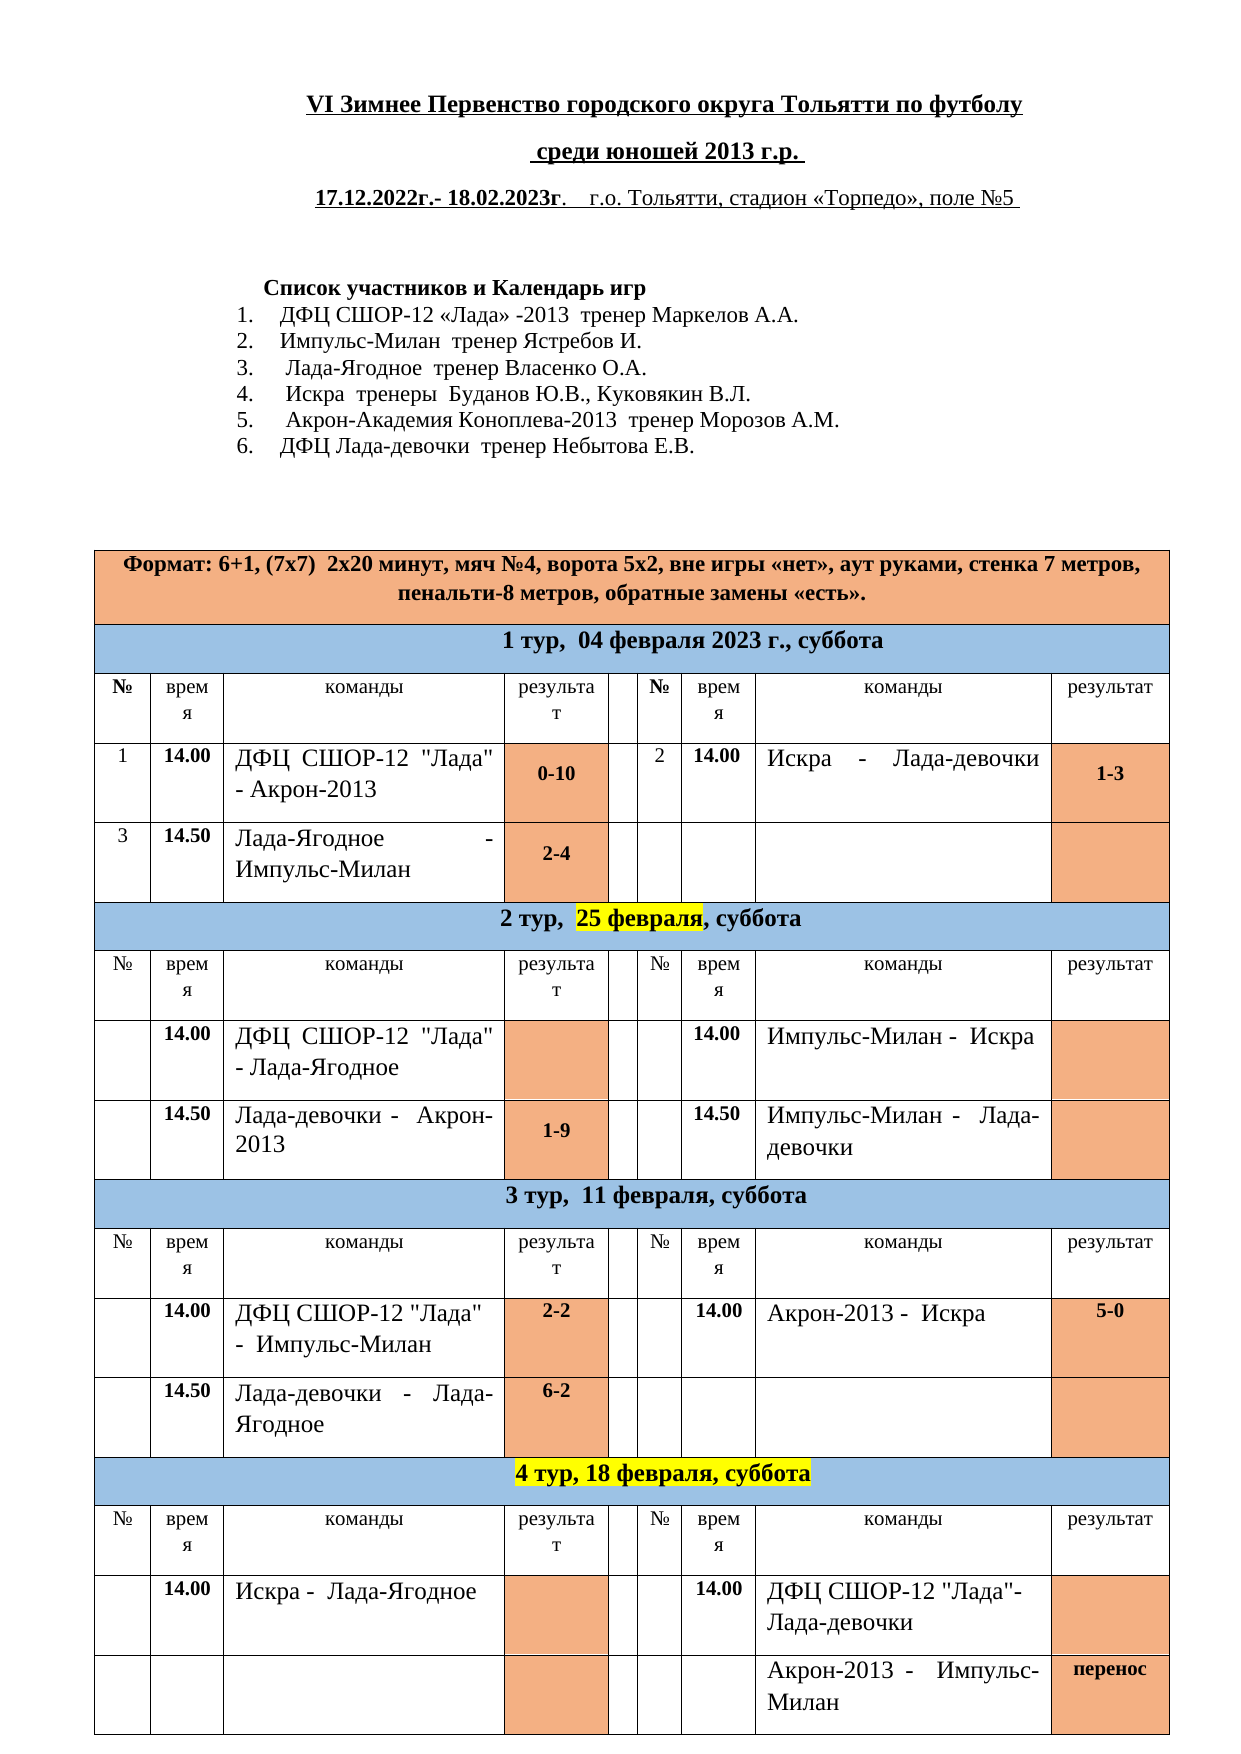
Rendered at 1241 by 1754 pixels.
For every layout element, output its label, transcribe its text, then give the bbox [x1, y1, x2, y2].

table_cell перенос [1052, 1656, 1169, 1734]
text 17.12.2022г.- 18.02.2023г. г.о. Тольятти, стадион «Торпедо», поле №5 [177, 184, 1152, 210]
table_cell № [638, 1229, 681, 1297]
table_cell [609, 1021, 637, 1099]
table_cell 6-2 [505, 1378, 608, 1457]
table_cell 14.50 [151, 1378, 223, 1457]
table_cell 3 тур, 11 февраля, суббота [95, 1180, 1169, 1228]
table_cell время [682, 1506, 755, 1575]
table_cell результат [1052, 1229, 1169, 1297]
table_cell [682, 823, 755, 902]
table_cell № [95, 1229, 150, 1297]
list Импульс-Милан тренер Ястребов И. [236, 327, 1152, 353]
table_cell 1-3 [1052, 744, 1169, 822]
table_cell [638, 823, 681, 902]
table_cell время [151, 1229, 223, 1297]
table_cell [609, 951, 637, 1020]
table_cell 2-4 [505, 823, 608, 902]
table_cell № [95, 951, 150, 1020]
table_cell [95, 1101, 150, 1179]
table_cell [95, 1378, 150, 1457]
table_cell № [95, 1506, 150, 1575]
table_cell [609, 1378, 637, 1457]
table_cell [1052, 1576, 1169, 1654]
table_cell 1 [95, 744, 150, 822]
list усРусин ДФЦ СШОР-12 «Лада» -2013 тренер Маркелов А.А. [236, 301, 1152, 327]
table_header Формат: 6+1, (7х7) 2х20 минут, мяч №4, ворота 5х2, вне игры «нет», аут руками, стенка 7 метров, пенальти-8 метров, обратные замены «есть». [95, 551, 1169, 624]
table_cell [95, 1656, 150, 1734]
list Лада-Ягодное тренер Власенко О.А. [236, 353, 1152, 380]
table_cell результат [505, 674, 608, 742]
table_cell 14.00 [682, 1299, 755, 1377]
table_cell 2 [638, 744, 681, 822]
table_cell [151, 1656, 223, 1734]
table_cell [95, 1021, 150, 1099]
table_cell [638, 1656, 681, 1734]
table_cell [609, 1101, 637, 1179]
table_cell [638, 1378, 681, 1457]
table_cell [609, 1229, 637, 1297]
table_cell Лада-Ягодное - Импульс-Милан [224, 823, 504, 902]
table_cell ДФЦ СШОР-12 "Лада" - Акрон-2013 [224, 744, 504, 822]
list Искра тренеры Буданов Ю.В., Куковякин В.Л. [236, 380, 1152, 406]
table_cell [609, 744, 637, 822]
table_cell [1052, 1021, 1169, 1099]
table_cell Импульс-Милан - Искра [756, 1021, 1051, 1099]
table_cell 0-10 [505, 744, 608, 822]
table_cell результат [1052, 951, 1169, 1020]
table_cell [609, 1506, 637, 1575]
table_cell Лада-девочки - Лада-Ягодное [224, 1378, 504, 1457]
table_cell Акрон-2013 - Импульс-Милан [756, 1656, 1051, 1734]
text VI Зимнее Первенство городского округа Тольятти по футболу [177, 89, 1152, 117]
table_cell 14.00 [151, 1021, 223, 1099]
table_cell [505, 1576, 608, 1654]
list ДФЦ Лада-девочки тренер Небытова Е.В. [236, 433, 1152, 459]
table_cell 1 тур, 04 февраля 2023 г., суббота [95, 625, 1169, 673]
table_cell [609, 1656, 637, 1734]
table_cell № [95, 674, 150, 742]
table_cell 2 тур, 25 февраля, суббота [95, 903, 1169, 950]
table_cell [638, 1299, 681, 1377]
table_cell время [151, 1506, 223, 1575]
table_cell 14.00 [151, 1299, 223, 1377]
text Список участников и Календарь игр [177, 274, 1152, 301]
table_cell 14.50 [151, 1101, 223, 1179]
table_cell [756, 823, 1051, 902]
table_cell [1052, 1378, 1169, 1457]
table_cell [1052, 823, 1169, 902]
table_cell Акрон-2013 - Искра [756, 1299, 1051, 1377]
table_cell команды [224, 1229, 504, 1297]
table_cell [1052, 1101, 1169, 1179]
table_cell [756, 1378, 1051, 1457]
table_cell [638, 1576, 681, 1654]
table_cell ДФЦ СШОР-12 "Лада"-Лада-девочки [756, 1576, 1051, 1654]
table_cell Искра - Лада-девочки [756, 744, 1051, 822]
table_cell команды [224, 1506, 504, 1575]
table_cell 4 тур, 18 февраля, суббота [95, 1458, 1169, 1505]
table_cell результат [505, 951, 608, 1020]
table_cell результат [505, 1229, 608, 1297]
table_cell [609, 823, 637, 902]
table_cell команды [756, 674, 1051, 742]
table_cell 14.00 [682, 744, 755, 822]
table_cell 1-9 [505, 1101, 608, 1179]
table_cell [638, 1021, 681, 1099]
table_cell [682, 1656, 755, 1734]
table_cell № [638, 1506, 681, 1575]
table_cell 14.50 [151, 823, 223, 902]
table_cell 5-0 [1052, 1299, 1169, 1377]
table_cell [609, 674, 637, 742]
table_cell [505, 1021, 608, 1099]
table_cell Искра - Лада-Ягодное [224, 1576, 504, 1654]
table_cell 14.00 [151, 744, 223, 822]
table_cell ДФЦ СШОР-12 "Лада" - Лада-Ягодное [224, 1021, 504, 1099]
table_cell № [638, 674, 681, 742]
table_cell время [682, 951, 755, 1020]
table_cell время [682, 1229, 755, 1297]
table_cell результат [505, 1506, 608, 1575]
table_cell 14.50 [682, 1101, 755, 1179]
table_cell [638, 1101, 681, 1179]
table_cell результат [1052, 1506, 1169, 1575]
table_cell время [151, 951, 223, 1020]
table_cell команды [756, 1506, 1051, 1575]
table_cell команды [756, 951, 1051, 1020]
table_cell результат [1052, 674, 1169, 742]
table_cell команды [224, 674, 504, 742]
table_cell [505, 1656, 608, 1734]
table_cell [682, 1378, 755, 1457]
table_cell Лада-девочки - Акрон-2013 [224, 1101, 504, 1179]
table_cell время [682, 674, 755, 742]
text среди юношей 2013 г.р. [177, 136, 1152, 165]
list Акрон-Академия Коноплева-2013 тренер Морозов А.М. [236, 406, 1152, 433]
table_cell Импульс-Милан - Лада-девочки [756, 1101, 1051, 1179]
table_cell время [151, 674, 223, 742]
table_cell [609, 1299, 637, 1377]
table_cell команды [224, 951, 504, 1020]
table_cell 14.00 [151, 1576, 223, 1654]
table_cell 14.00 [682, 1021, 755, 1099]
table_cell [95, 1576, 150, 1654]
table_cell [224, 1656, 504, 1734]
table_cell ДФЦ СШОР-12 "Лада" - Импульс-Милан [224, 1299, 504, 1377]
table_cell команды [756, 1229, 1051, 1297]
table_cell 2-2 [505, 1299, 608, 1377]
table_cell 14.00 [682, 1576, 755, 1654]
table_cell [609, 1576, 637, 1654]
table_cell № [638, 951, 681, 1020]
table_cell [95, 1299, 150, 1377]
table_cell 3 [95, 823, 150, 902]
